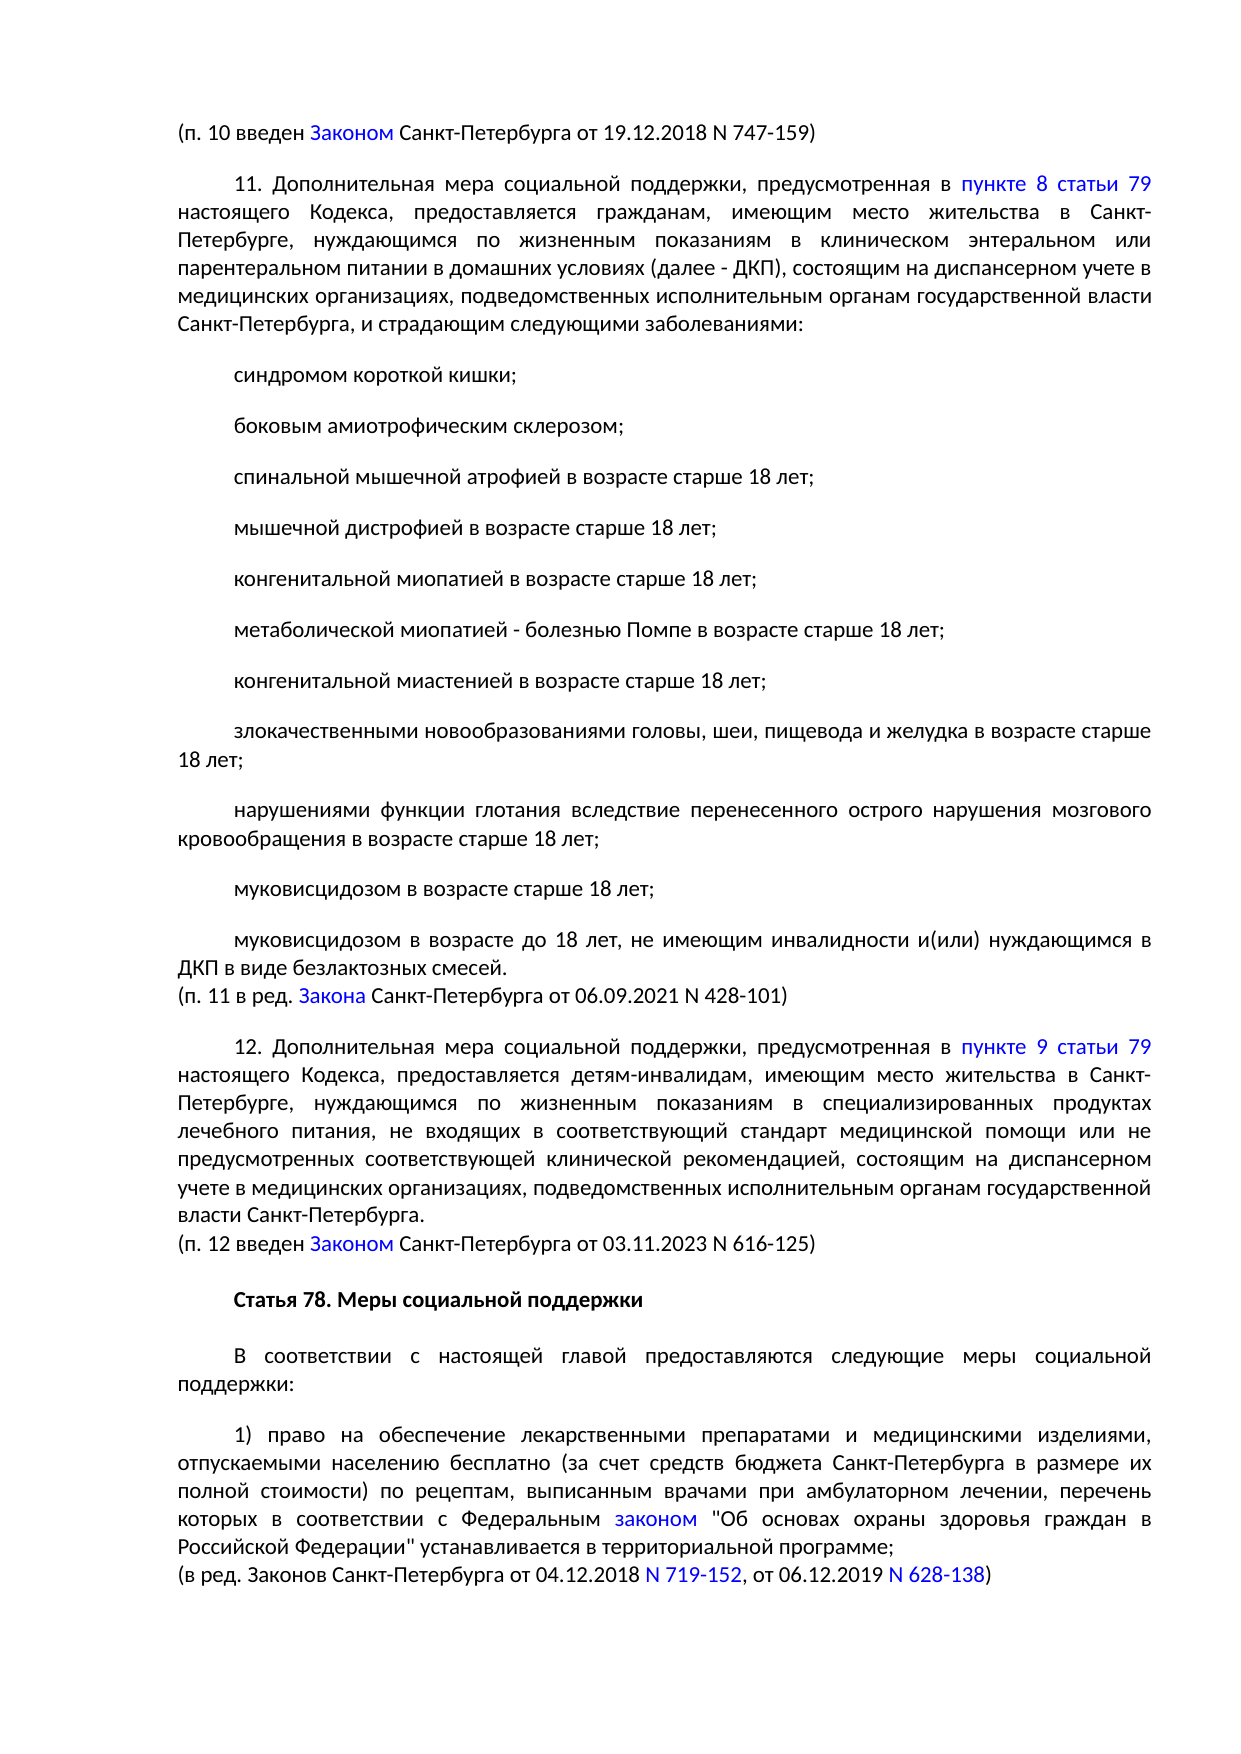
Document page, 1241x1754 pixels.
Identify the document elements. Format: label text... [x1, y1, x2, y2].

text (п. 11 в ред. Закона Санкт-Петербурга от 06.09.2021 N 428-101) [177, 982, 1152, 1009]
text 1) право на обеспечение лекарственными препаратами и медицинскими изделиями, отпускаемыми населению бесплатно (за счет средств бюджета Санкт-Петербурга в размере их полной стоимости) по рецептам, выписанным врачами при амбулаторном лечении, перечень которых в соответствии с Федеральным законом "Об основах охраны здоровья граждан в Российской Федерации" устанавливается в территориальной программе; [177, 1420, 1152, 1560]
text В соответствии с настоящей главой предоставляются следующие меры социальной поддержки: [177, 1341, 1152, 1397]
text муковисцидозом в возрасте старше 18 лет; [177, 874, 1152, 903]
text метаболической миопатией - болезнью Помпе в возрасте старше 18 лет; [177, 615, 1152, 643]
text (п. 12 введен Законом Санкт-Петербурга от 03.11.2023 N 616-125) [177, 1229, 1152, 1257]
text 11. Дополнительная мера социальной поддержки, предусмотренная в пункте 8 статьи 79 настоящего Кодекса, предоставляется гражданам, имеющим место жительства в Санкт-Петербурге, нуждающимся по жизненным показаниям в клиническом энтеральном или парентеральном питании в домашних условиях (далее - ДКП), состоящим на диспансерном учете в медицинских организациях, подведомственных исполнительным органам государственной власти Санкт-Петербурга, и страдающим следующими заболеваниями: [177, 169, 1152, 337]
text мышечной дистрофией в возрасте старше 18 лет; [177, 513, 1152, 541]
text спинальной мышечной атрофией в возрасте старше 18 лет; [177, 462, 1152, 490]
text злокачественными новообразованиями головы, шеи, пищевода и желудка в возрасте старше 18 лет; [177, 717, 1152, 773]
text конгенитальной миастенией в возрасте старше 18 лет; [177, 666, 1152, 694]
text конгенитальной миопатией в возрасте старше 18 лет; [177, 564, 1152, 592]
title Статья 78. Меры социальной поддержки [177, 1285, 1152, 1313]
text муковисцидозом в возрасте до 18 лет, не имеющим инвалидности и(или) нуждающимся в ДКП в виде безлактозных смесей. [177, 926, 1152, 982]
text нарушениями функции глотания вследствие перенесенного острого нарушения мозгового кровообращения в возрасте старше 18 лет; [177, 796, 1152, 852]
text (в ред. Законов Санкт-Петербурга от 04.12.2018 N 719-152, от 06.12.2019 N 628-138) [177, 1560, 1152, 1588]
text синдромом короткой кишки; [177, 360, 1152, 388]
text 12. Дополнительная мера социальной поддержки, предусмотренная в пункте 9 статьи 79 настоящего Кодекса, предоставляется детям-инвалидам, имеющим место жительства в Санкт-Петербурге, нуждающимся по жизненным показаниям в специализированных продуктах лечебного питания, не входящих в соответствующий стандарт медицинской помощи или не предусмотренных соответствующей клинической рекомендацией, состоящим на диспансерном учете в медицинских организациях, подведомственных исполнительным органам государственной власти Санкт-Петербурга. [177, 1032, 1152, 1229]
text (п. 10 введен Законом Санкт-Петербурга от 19.12.2018 N 747-159) [177, 118, 1152, 146]
text боковым амиотрофическим склерозом; [177, 411, 1152, 439]
